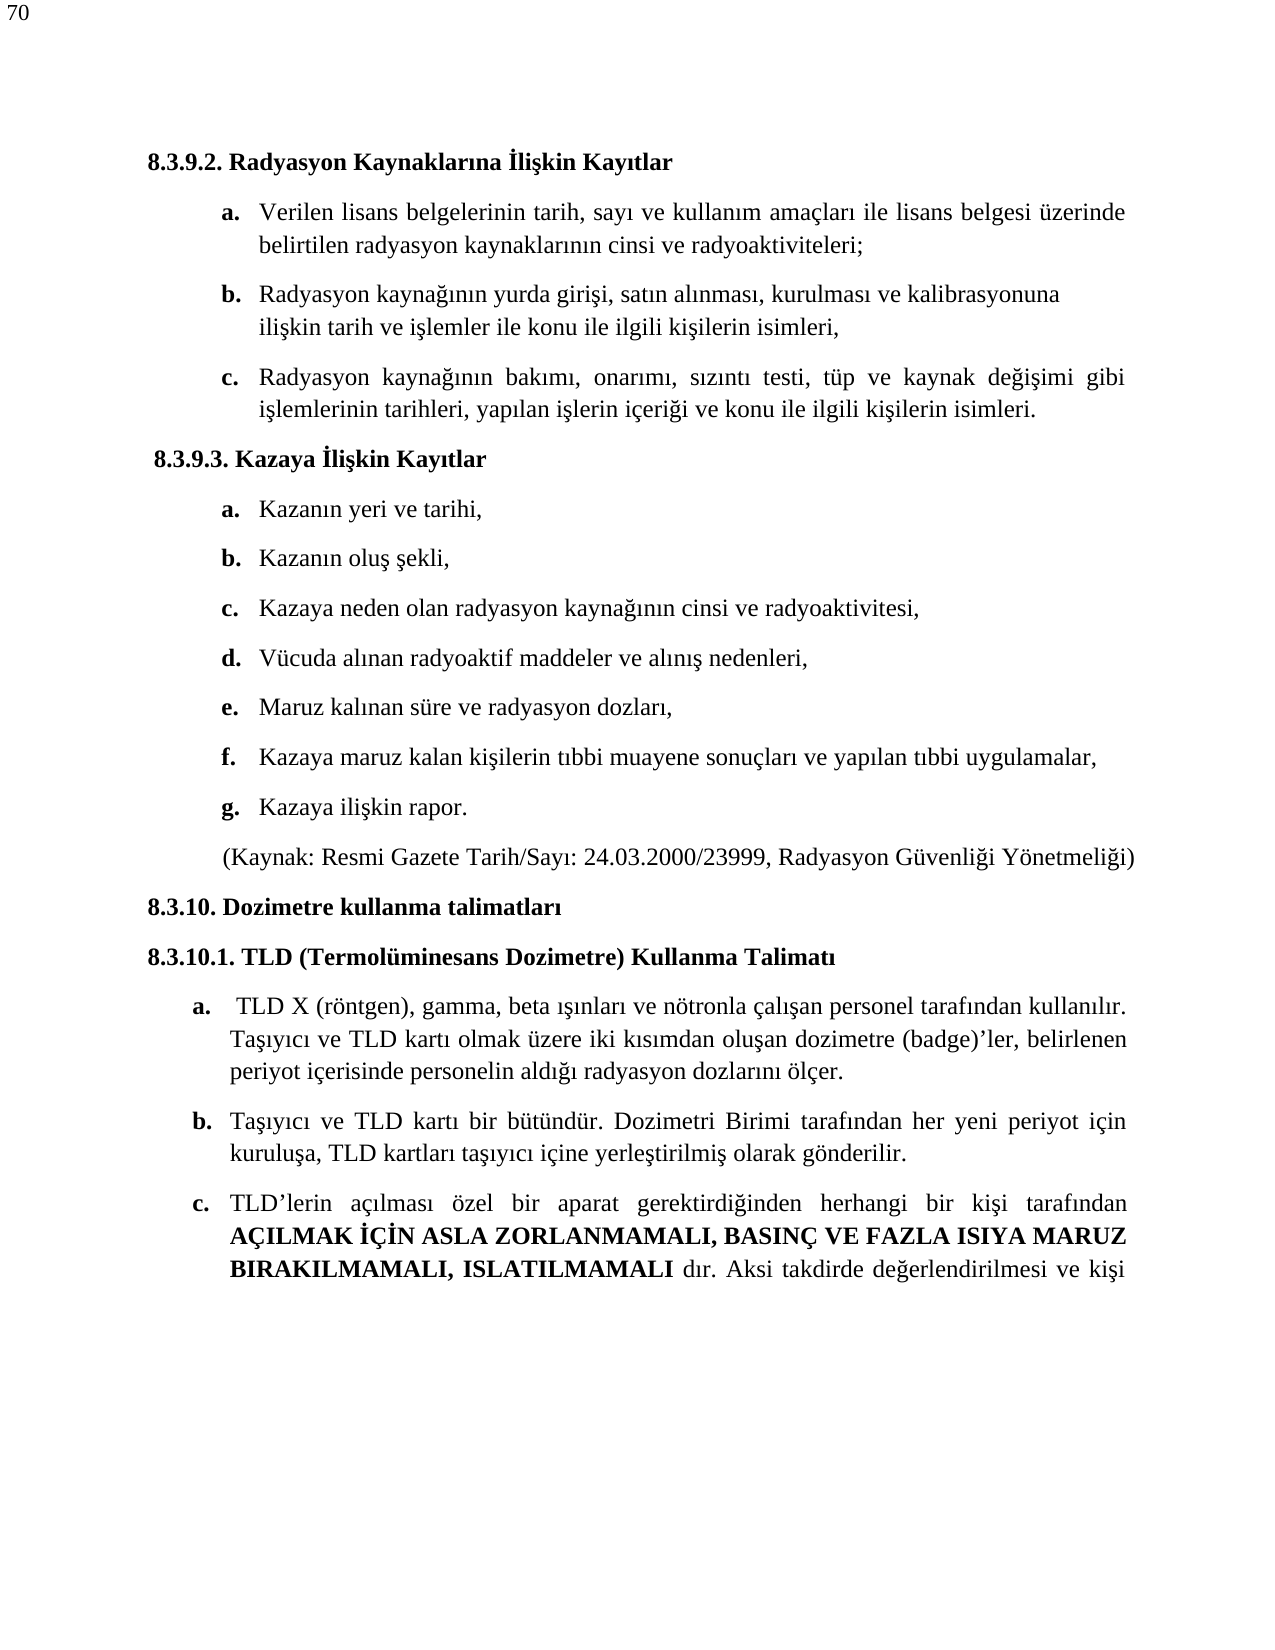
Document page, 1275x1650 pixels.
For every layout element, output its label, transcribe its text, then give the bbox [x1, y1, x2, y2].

list Verilen lisans belgelerinin tarih, sayı ve kullanım amaçları ile lisans belgesi üzerinde belirtilen radyasyon kaynaklarının cinsi ve radyoaktiviteleri; [221, 197, 1128, 258]
subtitle Kazaya İlişkin Kayıtlar [154, 444, 1237, 473]
list TLD’lerin açılması özel bir aparat gerektirdiğinden herhangi bir kişi tarafından AÇILMAK İÇİN ASLA ZORLANMAMALI, BASINÇ VE FAZLA ISIYA MARUZ BIRAKILMAMALI, ISLATILMAMALI dır. Aksi takdirde değerlendirilmesi ve kişi [192, 1188, 1128, 1283]
list Taşıyıcı ve TLD kartı bir bütündür. Dozimetri Birimi tarafından her yeni periyot için kuruluşa, TLD kartları taşıyıcı içine yerleştirilmiş olarak gönderilir. [192, 1106, 1128, 1167]
subtitle Dozimetre kullanma talimatları [147, 892, 1237, 921]
list Radyasyon kaynağının bakımı, onarımı, sızıntı testi, tüp ve kaynak değişimi gibi işlemlerinin tarihleri, yapılan işlerin içeriği ve konu ile ilgili kişilerin isimleri. [221, 362, 1127, 423]
list Vücuda alınan radyoaktif maddeler ve alınış nedenleri, [221, 643, 1237, 671]
list Kazaya ilişkin rapor. [221, 792, 1237, 821]
list Kazaya maruz kalan kişilerin tıbbi muayene sonuçları ve yapılan tıbbi uygulamalar, [221, 742, 1237, 771]
list TLD (Termolüminesans Dozimetre) Kullanma Talimatı [147, 942, 1237, 971]
subtitle Radyasyon Kaynaklarına İlişkin Kayıtlar [147, 147, 1237, 175]
list TLD X (röntgen), gamma, beta ışınları ve nötronla çalışan personel tarafından kullanılır. Taşıyıcı ve TLD kartı olmak üzere iki kısımdan oluşan dozimetre (badge)’ler, belirlenen periyot içerisinde personelin aldığı radyasyon dozlarını ölçer. [192, 991, 1128, 1085]
list Kazanın yeri ve tarihi, [221, 494, 1237, 522]
list Maruz kalınan süre ve radyasyon dozları, [221, 692, 1237, 721]
list Kazanın oluş şekli, [221, 543, 1237, 572]
text (Kaynak: Resmi Gazete Tarih/Sayı: 24.03.2000/23999, Radyasyon Güvenliği Yönetmeliği) [222, 842, 1237, 871]
list Kazaya neden olan radyasyon kaynağının cinsi ve radyoaktivitesi, [221, 593, 1237, 622]
list Radyasyon kaynağının yurda girişi, satın alınması, kurulması ve kalibrasyonuna ilişkin tarih ve işlemler ile konu ile ilgili kişilerin isimleri, [221, 279, 1127, 341]
